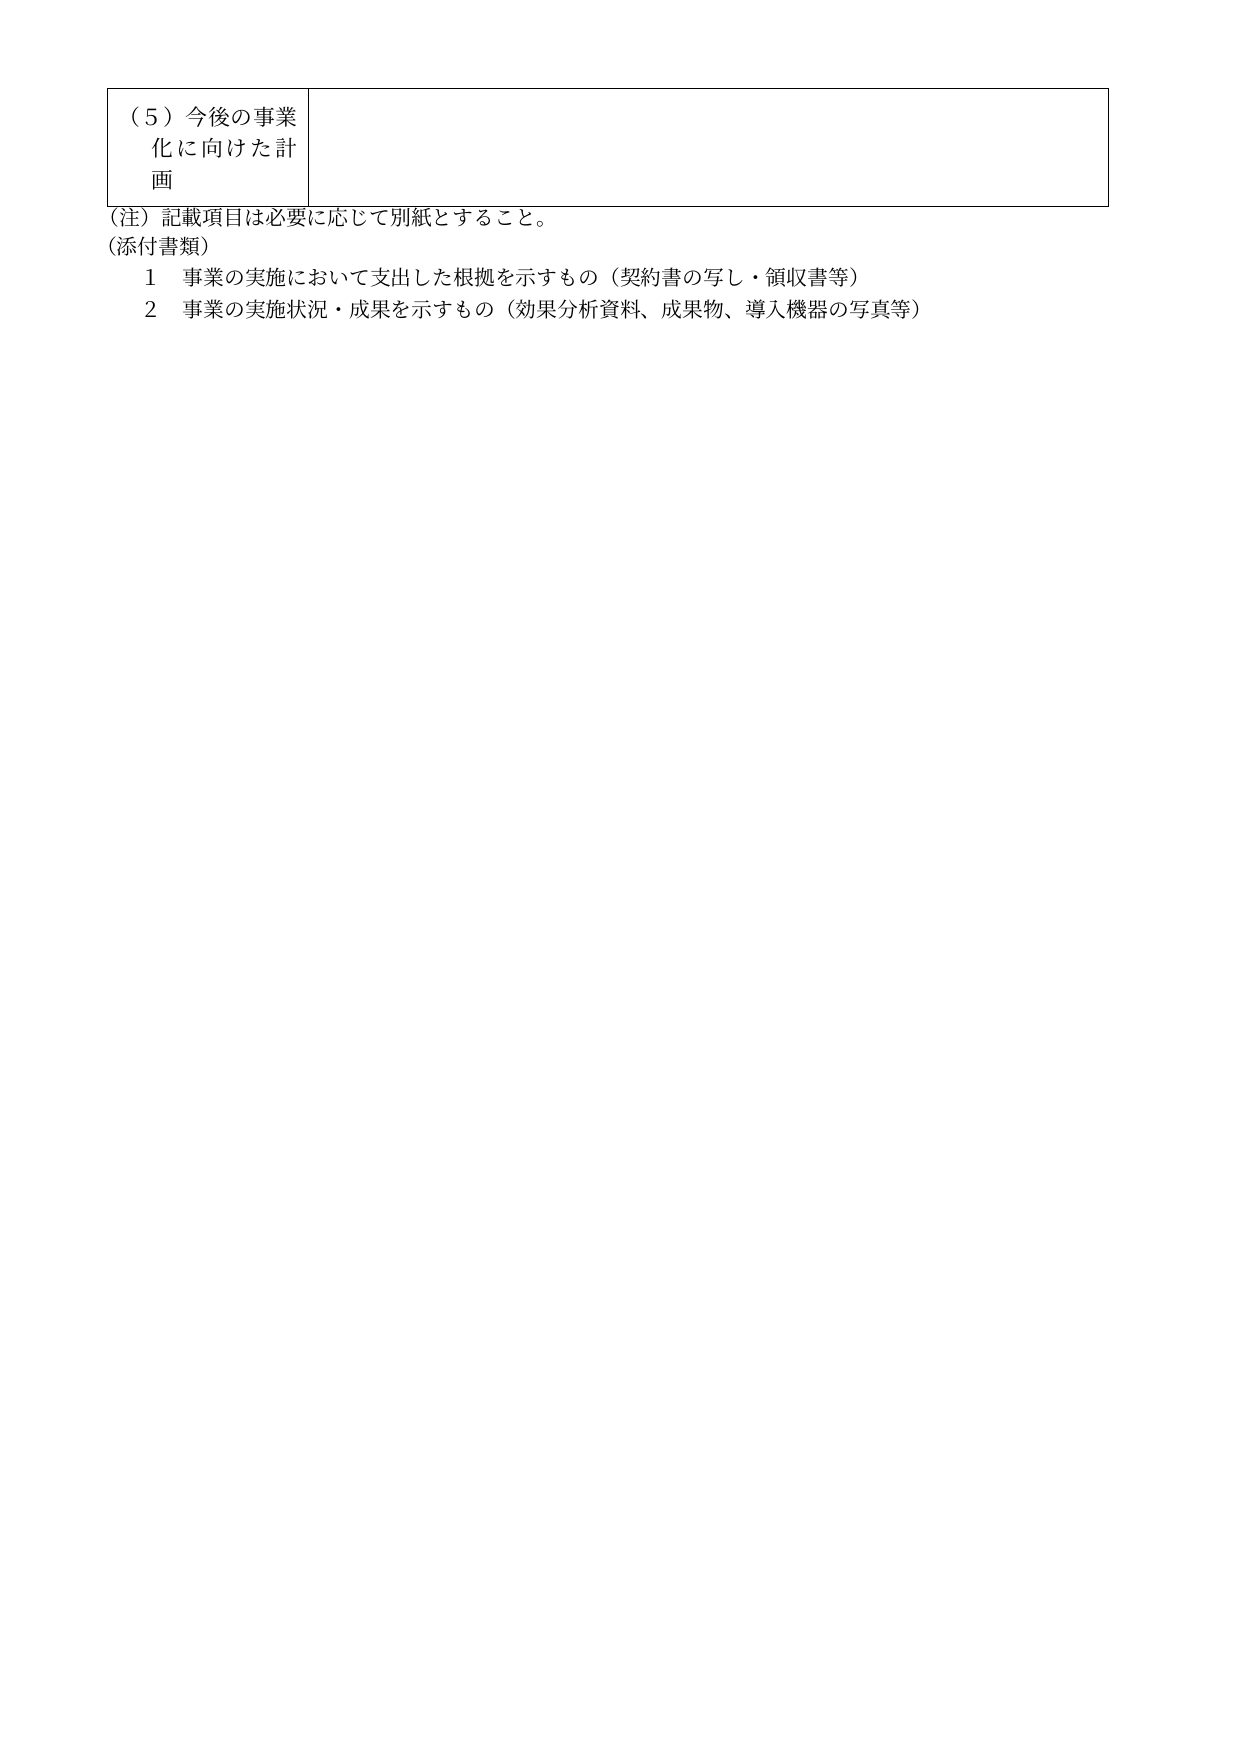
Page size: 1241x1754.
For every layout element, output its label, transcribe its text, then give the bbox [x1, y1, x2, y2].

text （注）記載項目は必要に応じて別紙とすること。 [98, 207, 1165, 229]
text （添付書類） [75, 229, 1165, 261]
table_cell （５）今後の事業化に向けた計画 [108, 89, 308, 206]
table_cell [309, 89, 1108, 206]
text １ 事業の実施において支出した根拠を示すもの（契約書の写し・領収書等） [141, 261, 1165, 293]
text ２ 事業の実施状況・成果を示すもの（効果分析資料、成果物、導入機器の写真等） [141, 293, 1165, 324]
